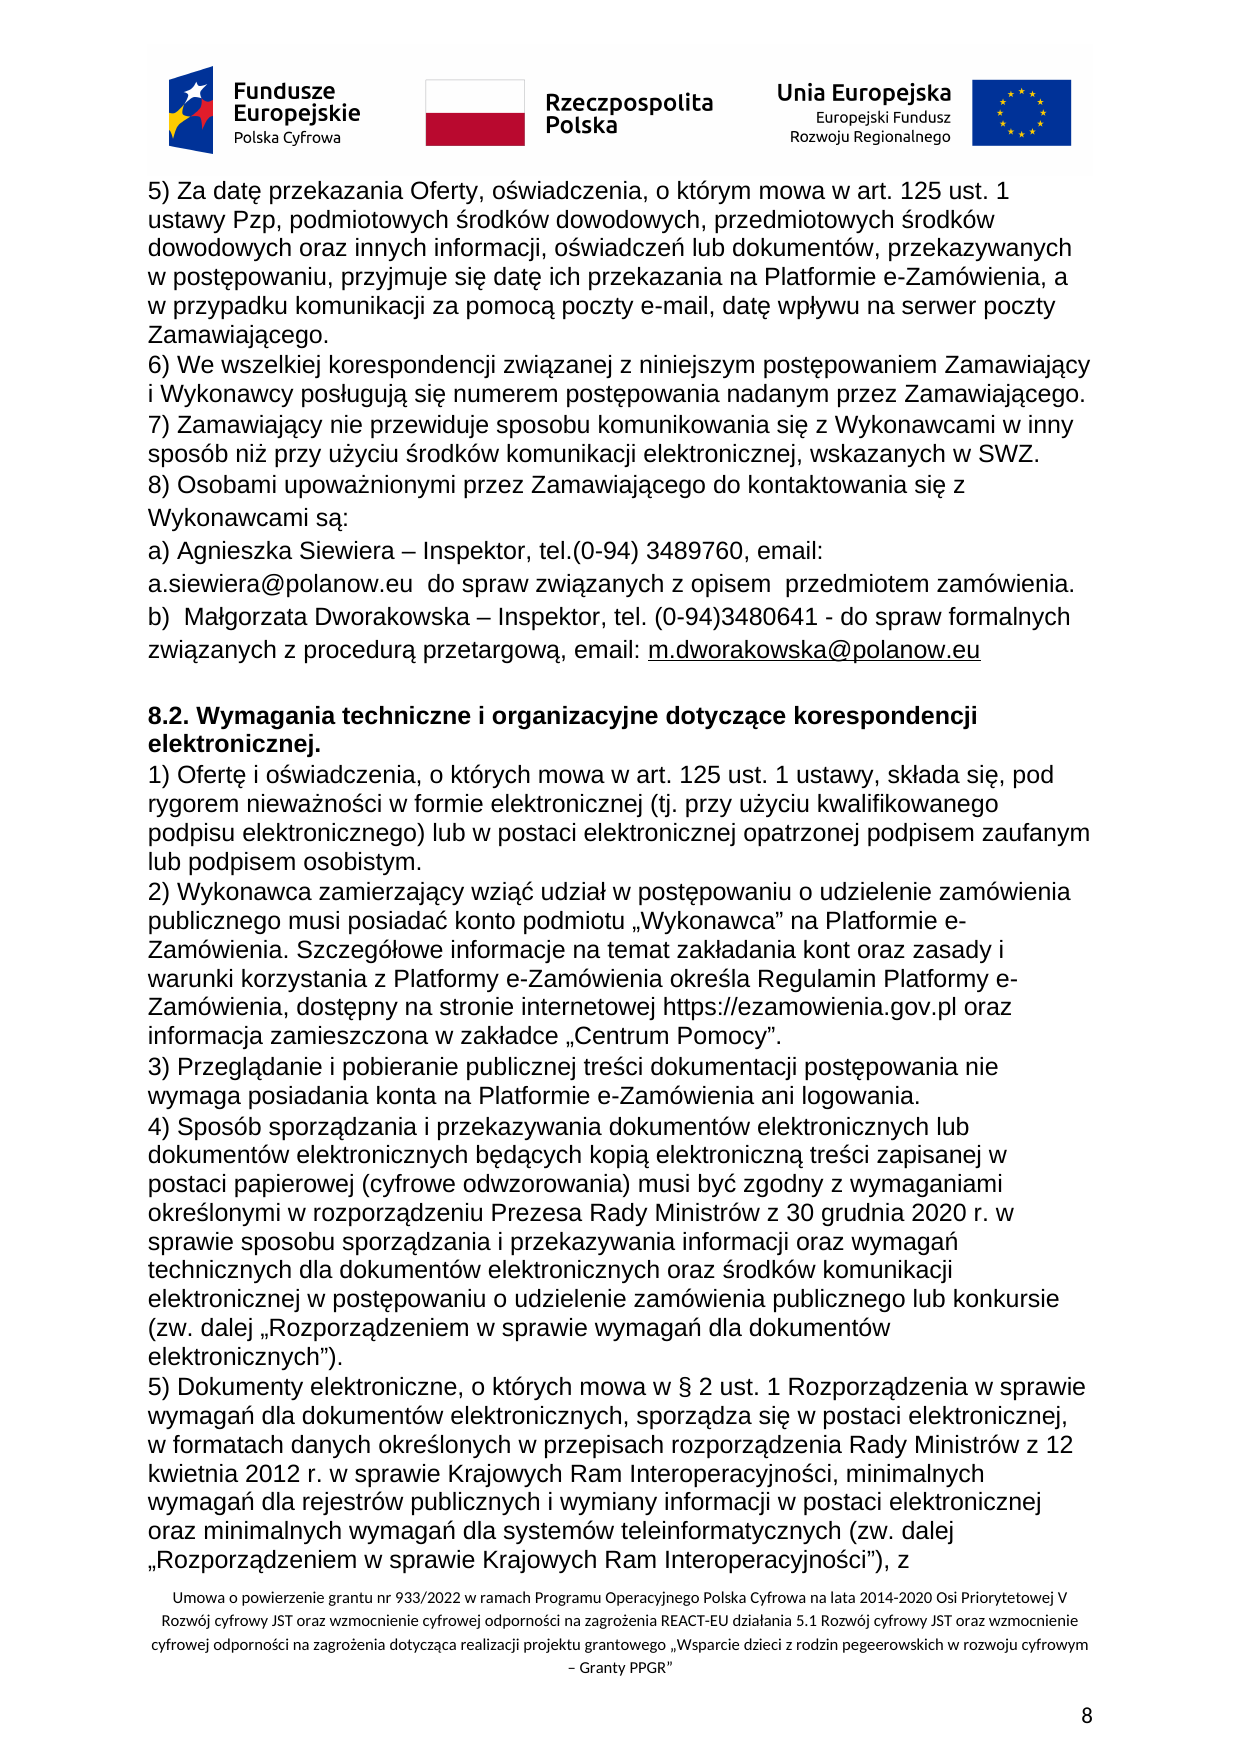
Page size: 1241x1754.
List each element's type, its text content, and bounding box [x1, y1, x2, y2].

text 4) Sposób sporządzania i przekazywania dokumentów elektronicznych lub dokumentów elektronicznych będących kopią elektroniczną treści zapisanej w postaci papierowej (cyfrowe odwzorowania) musi być zgodny z wymaganiami określonymi w rozporządzeniu Prezesa Rady Ministrów z 30 grudnia 2020 r. w sprawie sposobu sporządzania i przekazywania informacji oraz wymagań technicznych dla dokumentów elektronicznych oraz środków komunikacji elektronicznej w postępowaniu o udzielenie zamówienia publicznego lub konkursie (zw. dalej „Rozporządzeniem w sprawie wymagań dla dokumentów elektronicznych”). [148, 1112, 1093, 1370]
text 3) Przeglądanie i pobieranie publicznej treści dokumentacji postępowania nie wymaga posiadania konta na Platformie e-Zamówienia ani logowania. [148, 1052, 1093, 1109]
text 8.2. Wymagania techniczne i organizacyjne dotyczące korespondencji elektronicznej. [148, 701, 1093, 758]
list b) Małgorzata Dworakowska – Inspektor, tel. (0-94)3480641 - do spraw formalnych związanych z procedurą przetargową, email: m.dworakowska@polanow.eu [148, 602, 1093, 663]
list a) Agnieszka Siewiera – Inspektor, tel.(0-94) 3489760, email: a.siewiera@polanow.eu do spraw związanych z opisem przedmiotem zamówienia. [148, 536, 1093, 597]
text 5) Za datę przekazania Oferty, oświadczenia, o którym mowa w art. 125 ust. 1 ustawy Pzp, podmiotowych środków dowodowych, przedmiotowych środków dowodowych oraz innych informacji, oświadczeń lub dokumentów, przekazywanych w postępowaniu, przyjmuje się datę ich przekazania na Platformie e-Zamówienia, a w przypadku komunikacji za pomocą poczty e-mail, datę wpływu na serwer poczty Zamawiającego. [148, 176, 1093, 348]
text 1) Ofertę i oświadczenia, o których mowa w art. 125 ust. 1 ustawy, składa się, pod rygorem nieważności w formie elektronicznej (tj. przy użyciu kwalifikowanego podpisu elektronicznego) lub w postaci elektronicznej opatrzonej podpisem zaufanym lub podpisem osobistym. [148, 760, 1093, 875]
picture [147, 44, 1093, 176]
text 7) Zamawiający nie przewiduje sposobu komunikowania się z Wykonawcami w inny sposób niż przy użyciu środków komunikacji elektronicznej, wskazanych w SWZ. [148, 410, 1093, 468]
text 2) Wykonawca zamierzający wziąć udział w postępowaniu o udzielenie zamówienia publicznego musi posiadać konto podmiotu „Wykonawca” na Platformie e-Zamówienia. Szczegółowe informacje na temat zakładania kont oraz zasady i warunki korzystania z Platformy e-Zamówienia określa Regulamin Platformy e-Zamówienia, dostępny na stronie internetowej https://ezamowienia.gov.pl oraz informacja zamieszczona w zakładce „Centrum Pomocy”. [148, 877, 1093, 1050]
list 8) Osobami upoważnionymi przez Zamawiającego do kontaktowania się z Wykonawcami są: [148, 470, 1093, 531]
text 6) We wszelkiej korespondencji związanej z niniejszym postępowaniem Zamawiający i Wykonawcy posługują się numerem postępowania nadanym przez Zamawiającego. [148, 351, 1093, 408]
